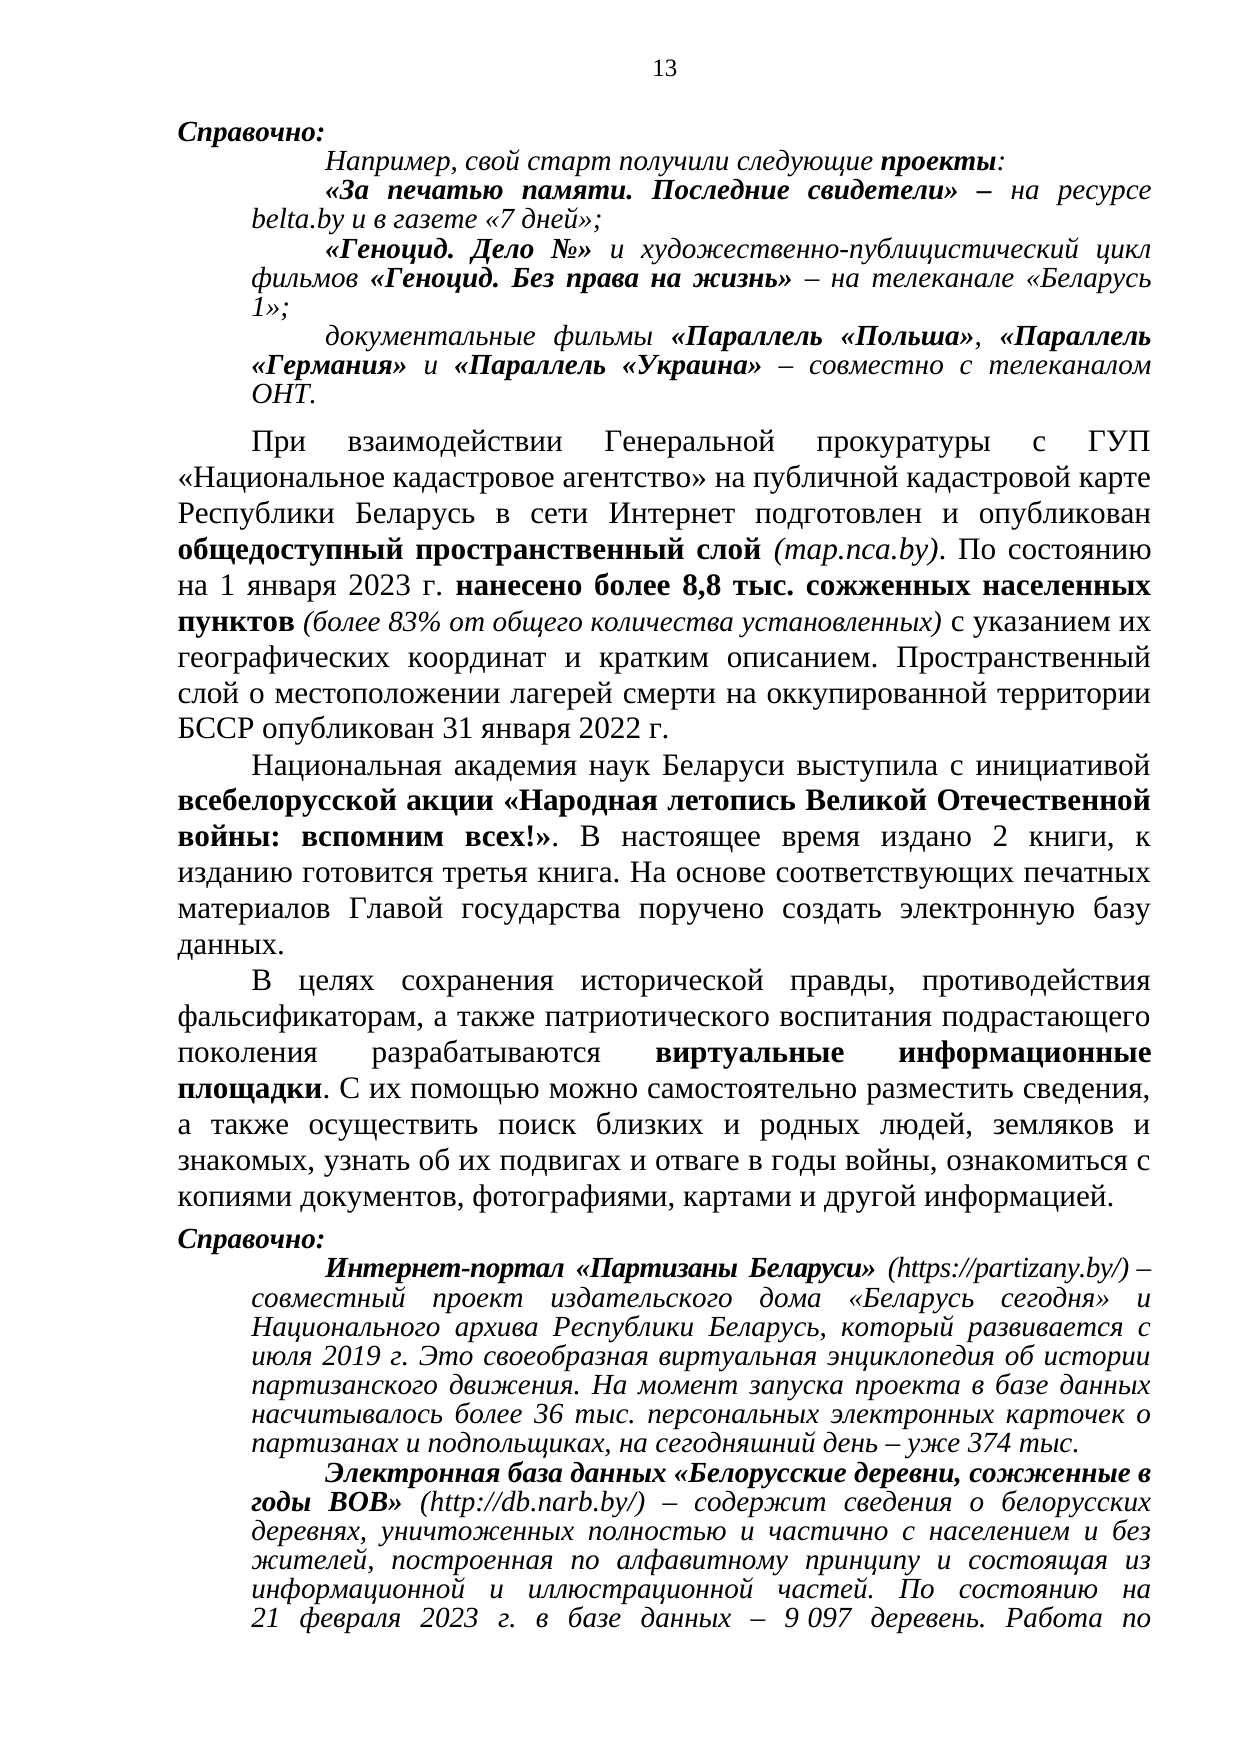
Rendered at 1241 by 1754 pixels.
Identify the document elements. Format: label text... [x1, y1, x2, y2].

text При взаимодействии Генеральной прокуратуры с ГУП «Национальное кадастровое агентство» на публичной кадастровой карте Республики Беларусь в сети Интернет подготовлен и опубликован общедоступный пространственный слой (map.nca.by). По состоянию на 1 января 2023 г. нанесено более 8,8 тыс. сожженных населенных пунктов (более 83% от общего количества установленных) с указанием их географических координат и кратким описанием. Пространственный слой о местоположении лагерей смерти на оккупированной территории БССР опубликован 31 января 2022 г. [177, 422, 1152, 746]
text Национальная академия наук Беларуси выступила с инициативой всебелорусской акции «Народная летопись Великой Отечественной войны: вспомним всех!». В настоящее время издано 2 книги, к изданию готовится третья книга. На основе соответствующих печатных материалов Главой государства поручено создать электронную базу данных. [177, 746, 1152, 961]
text Справочно: [177, 1225, 1152, 1254]
text «За печатью памяти. Последние свидетели» – на ресурсе belta.by и в газете «7 дней»; [251, 176, 1152, 235]
text Справочно: [177, 118, 1152, 147]
text Интернет-портал «Партизаны Беларуси» (https://partizany.by/) – совместный проект издательского дома «Беларусь сегодня» и Национального архива Республики Беларусь, который развивается с июля 2019 г. Это своеобразная виртуальная энциклопедия об истории партизанского движения. На момент запуска проекта в базе данных насчитывалось более 36 тыс. персональных электронных карточек о партизанах и подпольщиках, на сегодняшний день – уже 374 тыс. [251, 1254, 1152, 1459]
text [251, 1459, 1152, 1634]
text Например, свой старт получили следующие проекты: [251, 147, 1152, 176]
text документальные фильмы «Параллель «Польша», «Параллель «Германия» и «Параллель «Украина» – совместно с телеканалом ОНТ. [251, 322, 1152, 410]
text «Геноцид. Дело №» и художественно-публицистический цикл фильмов «Геноцид. Без права на жизнь» – на телеканале «Беларусь 1»; [251, 235, 1152, 322]
text В целях сохранения исторической правды, противодействия фальсификаторам, а также патриотического воспитания подрастающего поколения разрабатываются виртуальные информационные площадки. С их помощью можно самостоятельно разместить сведения, а также осуществить поиск близких и родных людей, земляков и знакомых, узнать об их подвигах и отваге в годы войны, ознакомиться с копиями документов, фотографиями, картами и другой информацией. [177, 961, 1152, 1213]
